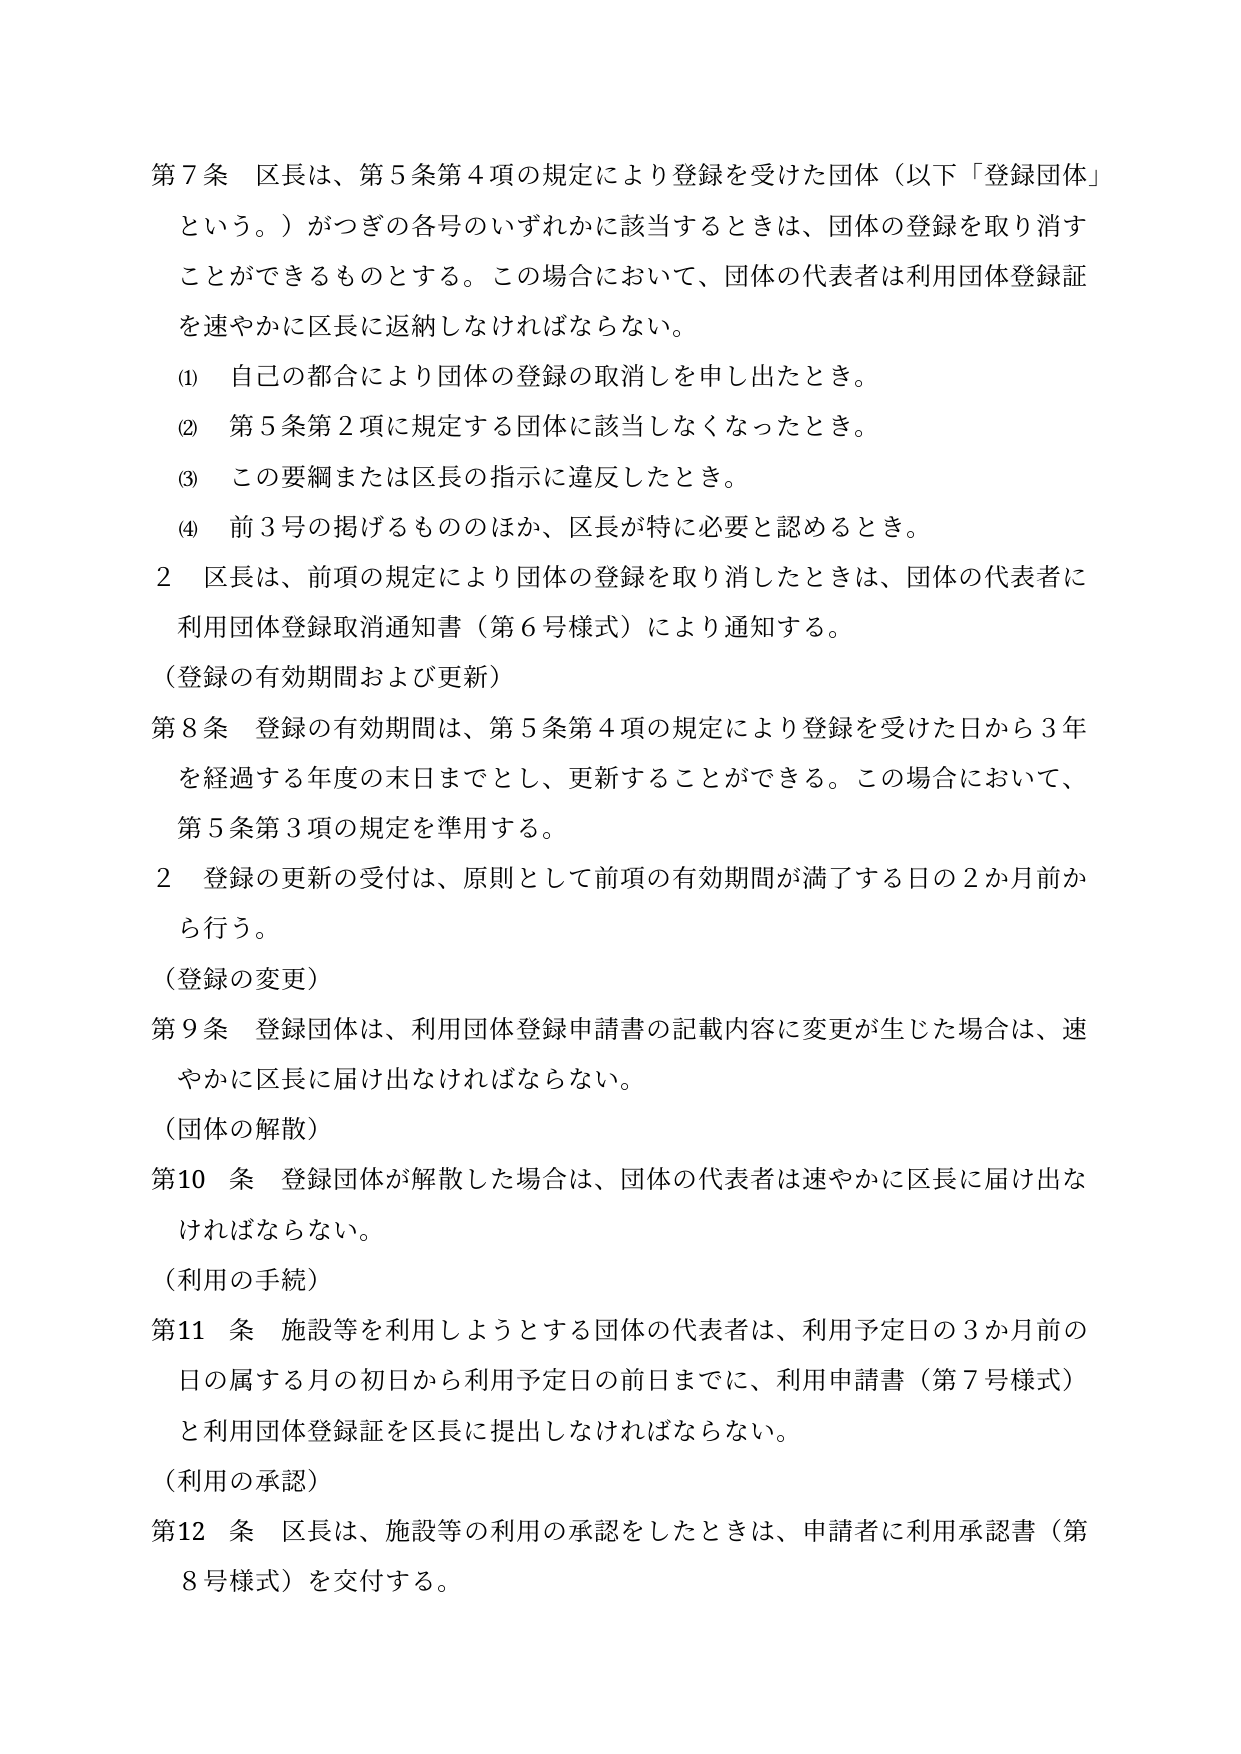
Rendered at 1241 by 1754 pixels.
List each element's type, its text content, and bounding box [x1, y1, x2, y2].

text （団体の解散） [151, 1103, 1089, 1153]
text ２ 区長は、前項の規定により団体の登録を取り消したときは、団体の代表者に利用団体登録取消通知書（第６号様式）により通知する。 [151, 551, 1089, 651]
text ⑷ 前３号の掲げるもののほか、区長が特に必要と認めるとき。 [176, 500, 1089, 551]
text 第８条 登録の有効期間は、第５条第４項の規定により登録を受けた日から３年を経過する年度の末日までとし、更新することができる。この場合において、第５条第３項の規定を準用する。 [151, 701, 1089, 852]
text （利用の手続） [151, 1253, 1089, 1304]
text ⑵ 第５条第２項に規定する団体に該当しなくなったとき。 [176, 400, 1089, 450]
text 第12条 区長は、施設等の利用の承認をしたときは、申請者に利用承認書（第８号様式）を交付する。 [151, 1504, 1089, 1605]
text ⑶ この要綱または区長の指示に違反したとき。 [176, 450, 1089, 500]
text 第11条 施設等を利用しようとする団体の代表者は、利用予定日の３か月前の日の属する月の初日から利用予定日の前日までに、利用申請書（第７号様式）と利用団体登録証を区長に提出しなければならない。 [151, 1304, 1089, 1454]
text という。）がつぎの各号のいずれかに該当するときは、団体の登録を取り消すことができるものとする。この場合において、団体の代表者は利用団体登録証を速やかに区長に返納しなければならない。 [176, 199, 1089, 350]
text 第７条 区長は、第５条第４項の規定により登録を受けた団体（以下「登録団体」 [151, 149, 1118, 199]
text （利用の承認） [151, 1454, 1089, 1504]
text 第10条 登録団体が解散した場合は、団体の代表者は速やかに区長に届け出なければならない。 [151, 1153, 1089, 1253]
text 第９条 登録団体は、利用団体登録申請書の記載内容に変更が生じた場合は、速やかに区長に届け出なければならない。 [151, 1002, 1089, 1103]
text ２ 登録の更新の受付は、原則として前項の有効期間が満了する日の２か月前から行う。 [151, 852, 1089, 952]
text ⑴ 自己の都合により団体の登録の取消しを申し出たとき。 [176, 350, 1089, 400]
text （登録の変更） [151, 952, 1089, 1002]
text （登録の有効期間および更新） [151, 651, 1089, 701]
